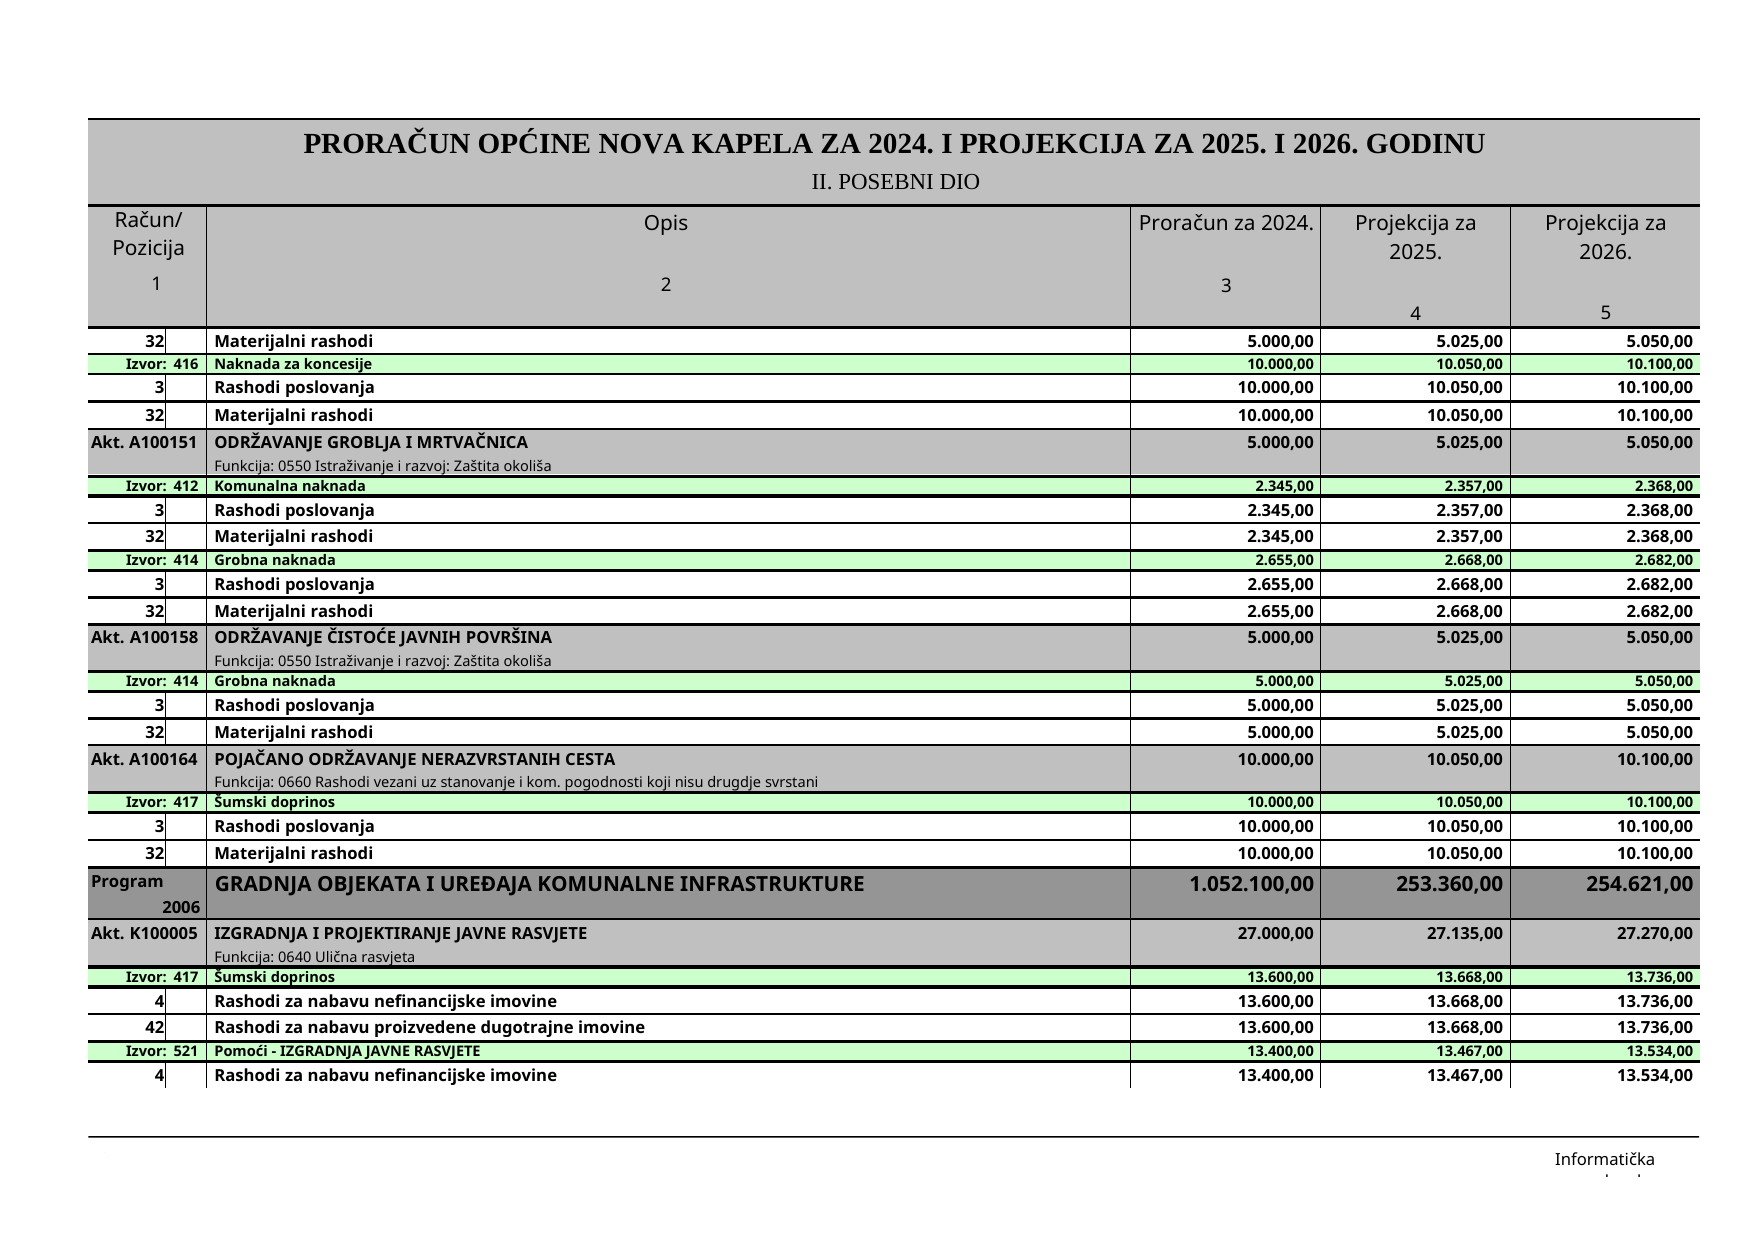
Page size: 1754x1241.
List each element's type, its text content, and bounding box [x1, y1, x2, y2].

table_cell 27.270,00 [1511, 920, 1700, 965]
table_cell [166, 720, 206, 744]
table_cell Račun/ Pozicija 1 [88, 207, 206, 326]
table_cell [166, 403, 206, 428]
table_cell 42 [88, 1015, 165, 1040]
table_cell ODRŽAVANJE GROBLJA I MRTVAČNICA Funkcija: 0550 Istraživanje i razvoj: Zaštita okoliša [207, 430, 1130, 474]
table_cell 5.050,00 [1511, 626, 1700, 670]
table_cell 10.000,00 [1131, 814, 1320, 838]
table_cell 1.052.100,00 [1131, 869, 1320, 918]
table_cell Grobna naknada [207, 673, 1130, 690]
table_cell 2.345,00 [1131, 478, 1320, 494]
table_cell 13.467,00 [1321, 1063, 1510, 1088]
table_cell 10.100,00 [1511, 814, 1700, 838]
table_cell [166, 814, 206, 838]
table_cell [166, 989, 206, 1013]
table_cell [166, 599, 206, 622]
table_cell Materijalni rashodi [207, 599, 1130, 622]
table_cell Izvor: 412 [88, 478, 206, 494]
table_cell 2.655,00 [1131, 572, 1320, 596]
table_cell Program 2006 [88, 869, 206, 918]
table_cell 5.000,00 [1131, 430, 1320, 474]
table_cell Šumski doprinos [207, 794, 1130, 811]
table_cell 10.100,00 [1511, 746, 1700, 791]
table_cell [166, 329, 206, 353]
table_header PRORAČUN OPĆINE NOVA KAPELA ZA 2024. I PROJEKCIJA ZA 2025. I 2026. GODINU II. POSEBNI DIO [88, 120, 1700, 204]
table_cell 13.534,00 [1511, 1063, 1700, 1088]
table_cell 10.050,00 [1321, 403, 1510, 428]
table_cell Naknada za koncesije [207, 355, 1130, 373]
table_cell 13.736,00 [1511, 969, 1700, 985]
table_cell Rashodi poslovanja [207, 375, 1130, 400]
table_cell Izvor: 414 [88, 552, 206, 569]
table_cell 32 [88, 329, 165, 353]
table_cell 2.368,00 [1511, 498, 1700, 522]
table_cell ODRŽAVANJE ČISTOĆE JAVNIH POVRŠINA Funkcija: 0550 Istraživanje i razvoj: Zaštita okoliša [207, 626, 1130, 670]
table_cell Šumski doprinos [207, 969, 1130, 985]
table_cell 5.000,00 [1131, 329, 1320, 353]
table_cell 10.050,00 [1321, 794, 1510, 811]
table_cell 32 [88, 403, 165, 428]
table_cell 3 [88, 572, 165, 596]
table_cell 4 [88, 989, 165, 1013]
table_cell Materijalni rashodi [207, 329, 1130, 353]
table_cell 13.400,00 [1131, 1063, 1320, 1088]
table_cell 5.025,00 [1321, 329, 1510, 353]
table_cell 10.050,00 [1321, 814, 1510, 838]
table_cell 254.621,00 [1511, 869, 1700, 918]
table_cell [166, 1015, 206, 1040]
table_cell 27.000,00 [1131, 920, 1320, 965]
table_cell Grobna naknada [207, 552, 1130, 569]
table_cell 10.100,00 [1511, 794, 1700, 811]
table_cell 5.050,00 [1511, 673, 1700, 690]
table_cell [166, 498, 206, 522]
table_cell 5.000,00 [1131, 673, 1320, 690]
table_cell 2.668,00 [1321, 599, 1510, 622]
table_cell 2.668,00 [1321, 572, 1510, 596]
table_cell 10.000,00 [1131, 403, 1320, 428]
table_cell 2.345,00 [1131, 498, 1320, 522]
table_cell 13.467,00 [1321, 1043, 1510, 1060]
table_cell Opis 2 [207, 207, 1130, 326]
table_cell 10.100,00 [1511, 355, 1700, 373]
table_cell 10.050,00 [1321, 355, 1510, 373]
table_cell [166, 1063, 206, 1088]
table_cell Rashodi poslovanja [207, 498, 1130, 522]
table_cell 32 [88, 524, 165, 549]
table_cell 10.000,00 [1131, 746, 1320, 791]
table_cell Akt. K100005 [88, 920, 206, 965]
table_cell Projekcija za 2025. 4 [1321, 207, 1510, 326]
table_cell Materijalni rashodi [207, 720, 1130, 744]
table_cell 2.682,00 [1511, 599, 1700, 622]
table_cell 13.400,00 [1131, 1043, 1320, 1060]
table_cell 13.736,00 [1511, 989, 1700, 1013]
table_cell 10.000,00 [1131, 841, 1320, 866]
table_cell 13.534,00 [1511, 1043, 1700, 1060]
table_cell 5.000,00 [1131, 720, 1320, 744]
table_cell 5.050,00 [1511, 720, 1700, 744]
table_cell 10.050,00 [1321, 746, 1510, 791]
table_cell Rashodi za nabavu nefinancijske imovine [207, 989, 1130, 1013]
table_cell 5.025,00 [1321, 626, 1510, 670]
table_cell Izvor: 416 [88, 355, 206, 373]
table_cell 3 [88, 498, 165, 522]
table_cell Rashodi poslovanja [207, 814, 1130, 838]
table_cell 13.600,00 [1131, 969, 1320, 985]
table_cell Izvor: 414 [88, 673, 206, 690]
table_cell 3 [88, 693, 165, 717]
table_cell 4 [88, 1063, 165, 1088]
table_cell Izvor: 417 [88, 969, 206, 985]
table_cell 10.100,00 [1511, 375, 1700, 400]
table_cell 2.345,00 [1131, 524, 1320, 549]
table_cell [166, 693, 206, 717]
table_cell 2.682,00 [1511, 552, 1700, 569]
table_cell 10.000,00 [1131, 794, 1320, 811]
table_cell 10.050,00 [1321, 841, 1510, 866]
table_cell 13.668,00 [1321, 969, 1510, 985]
table_cell 2.368,00 [1511, 524, 1700, 549]
table_cell Projekcija za 2026. 5 [1511, 207, 1700, 326]
table_cell 13.668,00 [1321, 989, 1510, 1013]
table_cell POJAČANO ODRŽAVANJE NERAZVRSTANIH CESTA Funkcija: 0660 Rashodi vezani uz stanovanje i kom. pogodnosti koji nisu drugdje svrstani [207, 746, 1130, 791]
table_cell [166, 524, 206, 549]
table_cell Materijalni rashodi [207, 841, 1130, 866]
table_cell 5.025,00 [1321, 720, 1510, 744]
table_cell 32 [88, 841, 165, 866]
table_cell [166, 841, 206, 866]
table_cell 27.135,00 [1321, 920, 1510, 965]
table_cell 10.000,00 [1131, 355, 1320, 373]
table_cell Akt. A100151 [88, 430, 206, 474]
table_cell Rashodi za nabavu proizvedene dugotrajne imovine [207, 1015, 1130, 1040]
table_cell 2.357,00 [1321, 478, 1510, 494]
table_cell 2.368,00 [1511, 478, 1700, 494]
table_cell 3 [88, 375, 165, 400]
table_cell Izvor: 521 [88, 1043, 206, 1060]
table_cell 13.600,00 [1131, 1015, 1320, 1040]
table_cell 2.357,00 [1321, 524, 1510, 549]
table_cell 5.025,00 [1321, 430, 1510, 474]
table_cell 3 [88, 814, 165, 838]
table_cell 2.655,00 [1131, 599, 1320, 622]
table_cell Materijalni rashodi [207, 403, 1130, 428]
table_cell 5.000,00 [1131, 693, 1320, 717]
table_cell 2.655,00 [1131, 552, 1320, 569]
table_cell Rashodi poslovanja [207, 572, 1130, 596]
table_cell 10.050,00 [1321, 375, 1510, 400]
table_cell 5.050,00 [1511, 329, 1700, 353]
table_cell 13.736,00 [1511, 1015, 1700, 1040]
table_cell 13.668,00 [1321, 1015, 1510, 1040]
table_cell 10.100,00 [1511, 403, 1700, 428]
table_cell GRADNJA OBJEKATA I UREĐAJA KOMUNALNE INFRASTRUKTURE [207, 869, 1130, 918]
table_cell 5.025,00 [1321, 693, 1510, 717]
table_cell Proračun za 2024. 3 [1131, 207, 1320, 326]
table_cell 32 [88, 720, 165, 744]
table_cell 5.050,00 [1511, 693, 1700, 717]
table_cell 253.360,00 [1321, 869, 1510, 918]
table_cell Pomoći - IZGRADNJA JAVNE RASVJETE [207, 1043, 1130, 1060]
table_cell 5.000,00 [1131, 626, 1320, 670]
table_cell IZGRADNJA I PROJEKTIRANJE JAVNE RASVJETE Funkcija: 0640 Ulična rasvjeta [207, 920, 1130, 965]
table_cell 5.050,00 [1511, 430, 1700, 474]
table_cell 2.668,00 [1321, 552, 1510, 569]
table_cell Izvor: 417 [88, 794, 206, 811]
table_cell Rashodi poslovanja [207, 693, 1130, 717]
table_cell Komunalna naknada [207, 478, 1130, 494]
table_cell Rashodi za nabavu nefinancijske imovine [207, 1063, 1130, 1088]
table_cell 2.682,00 [1511, 572, 1700, 596]
table_cell [166, 375, 206, 400]
table_cell 13.600,00 [1131, 989, 1320, 1013]
table_cell 10.000,00 [1131, 375, 1320, 400]
table_cell 5.025,00 [1321, 673, 1510, 690]
table_cell Akt. A100164 [88, 746, 206, 791]
table_cell Materijalni rashodi [207, 524, 1130, 549]
table_cell [166, 572, 206, 596]
table_cell Akt. A100158 [88, 626, 206, 670]
table_cell 32 [88, 599, 165, 622]
table_cell 2.357,00 [1321, 498, 1510, 522]
table_cell 10.100,00 [1511, 841, 1700, 866]
